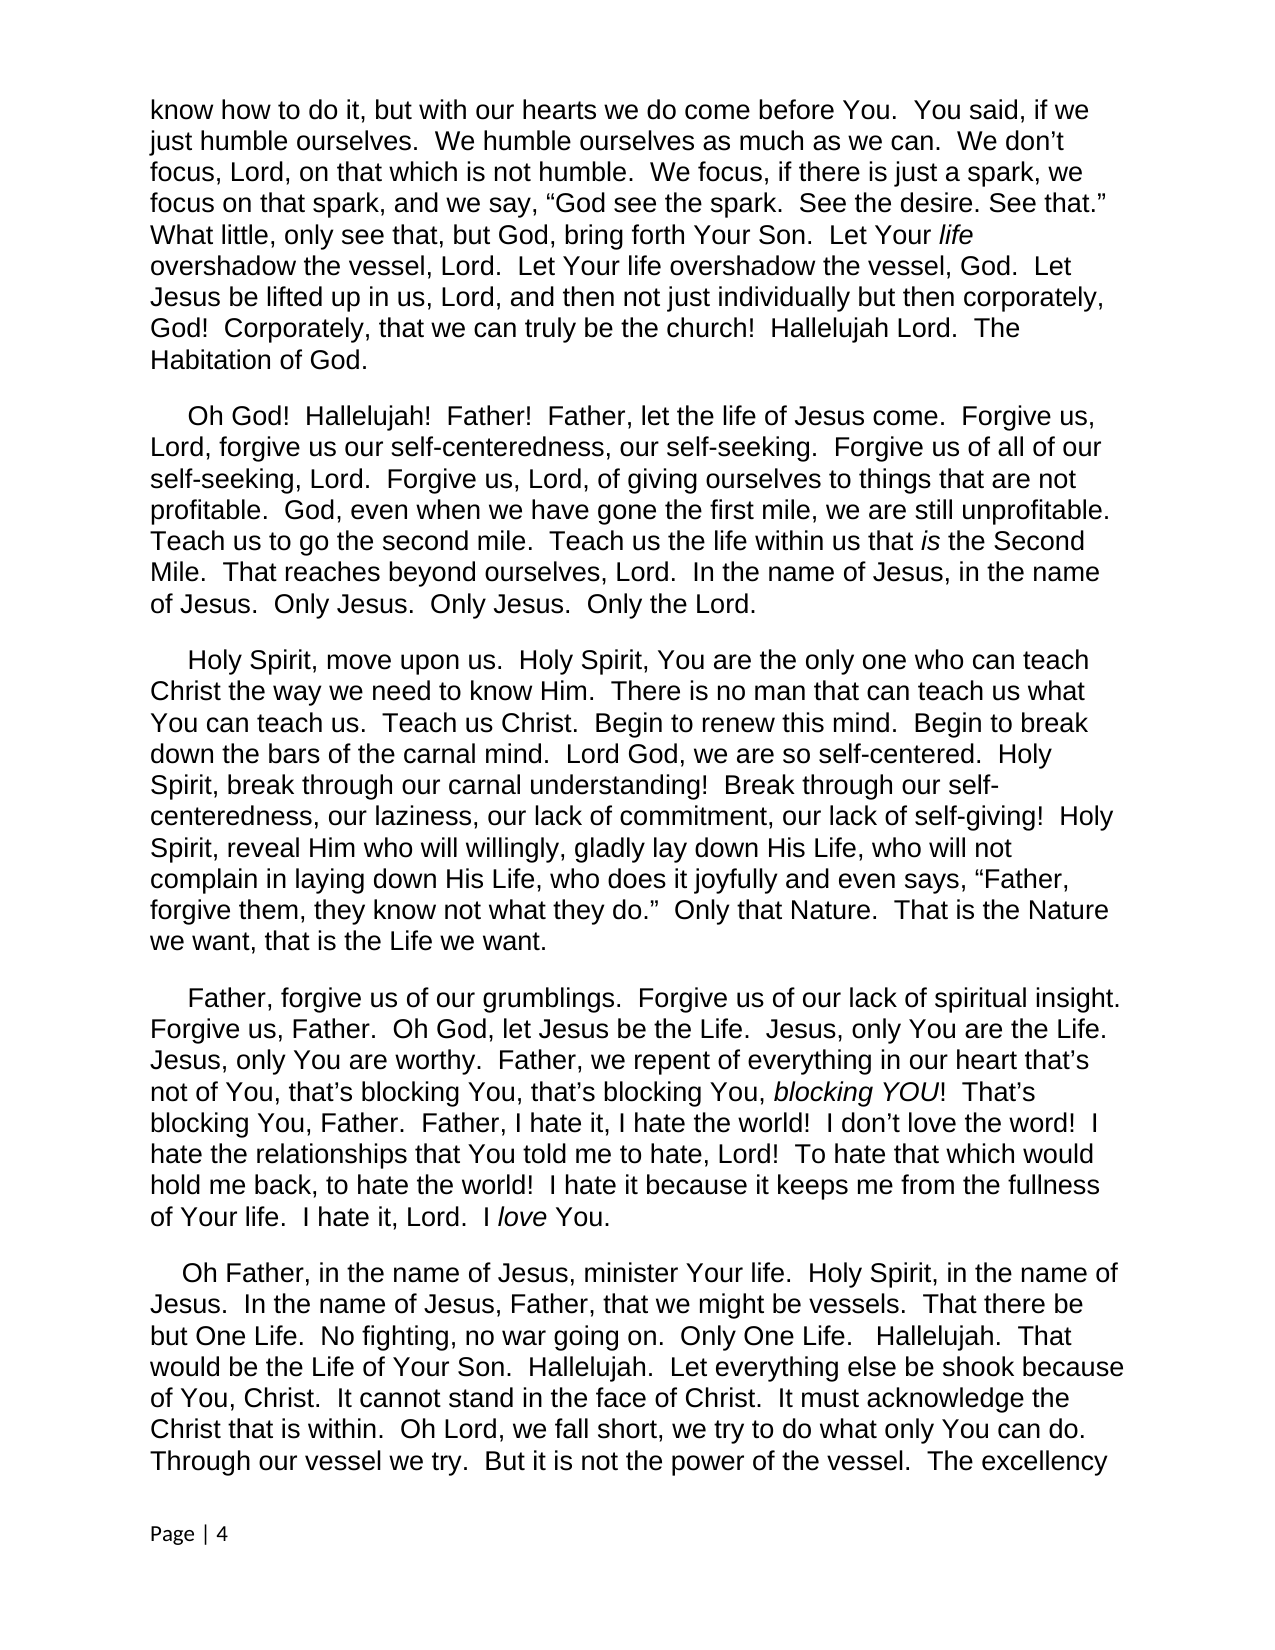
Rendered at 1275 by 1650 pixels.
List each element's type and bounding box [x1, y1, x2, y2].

text [150, 94, 1125, 1476]
